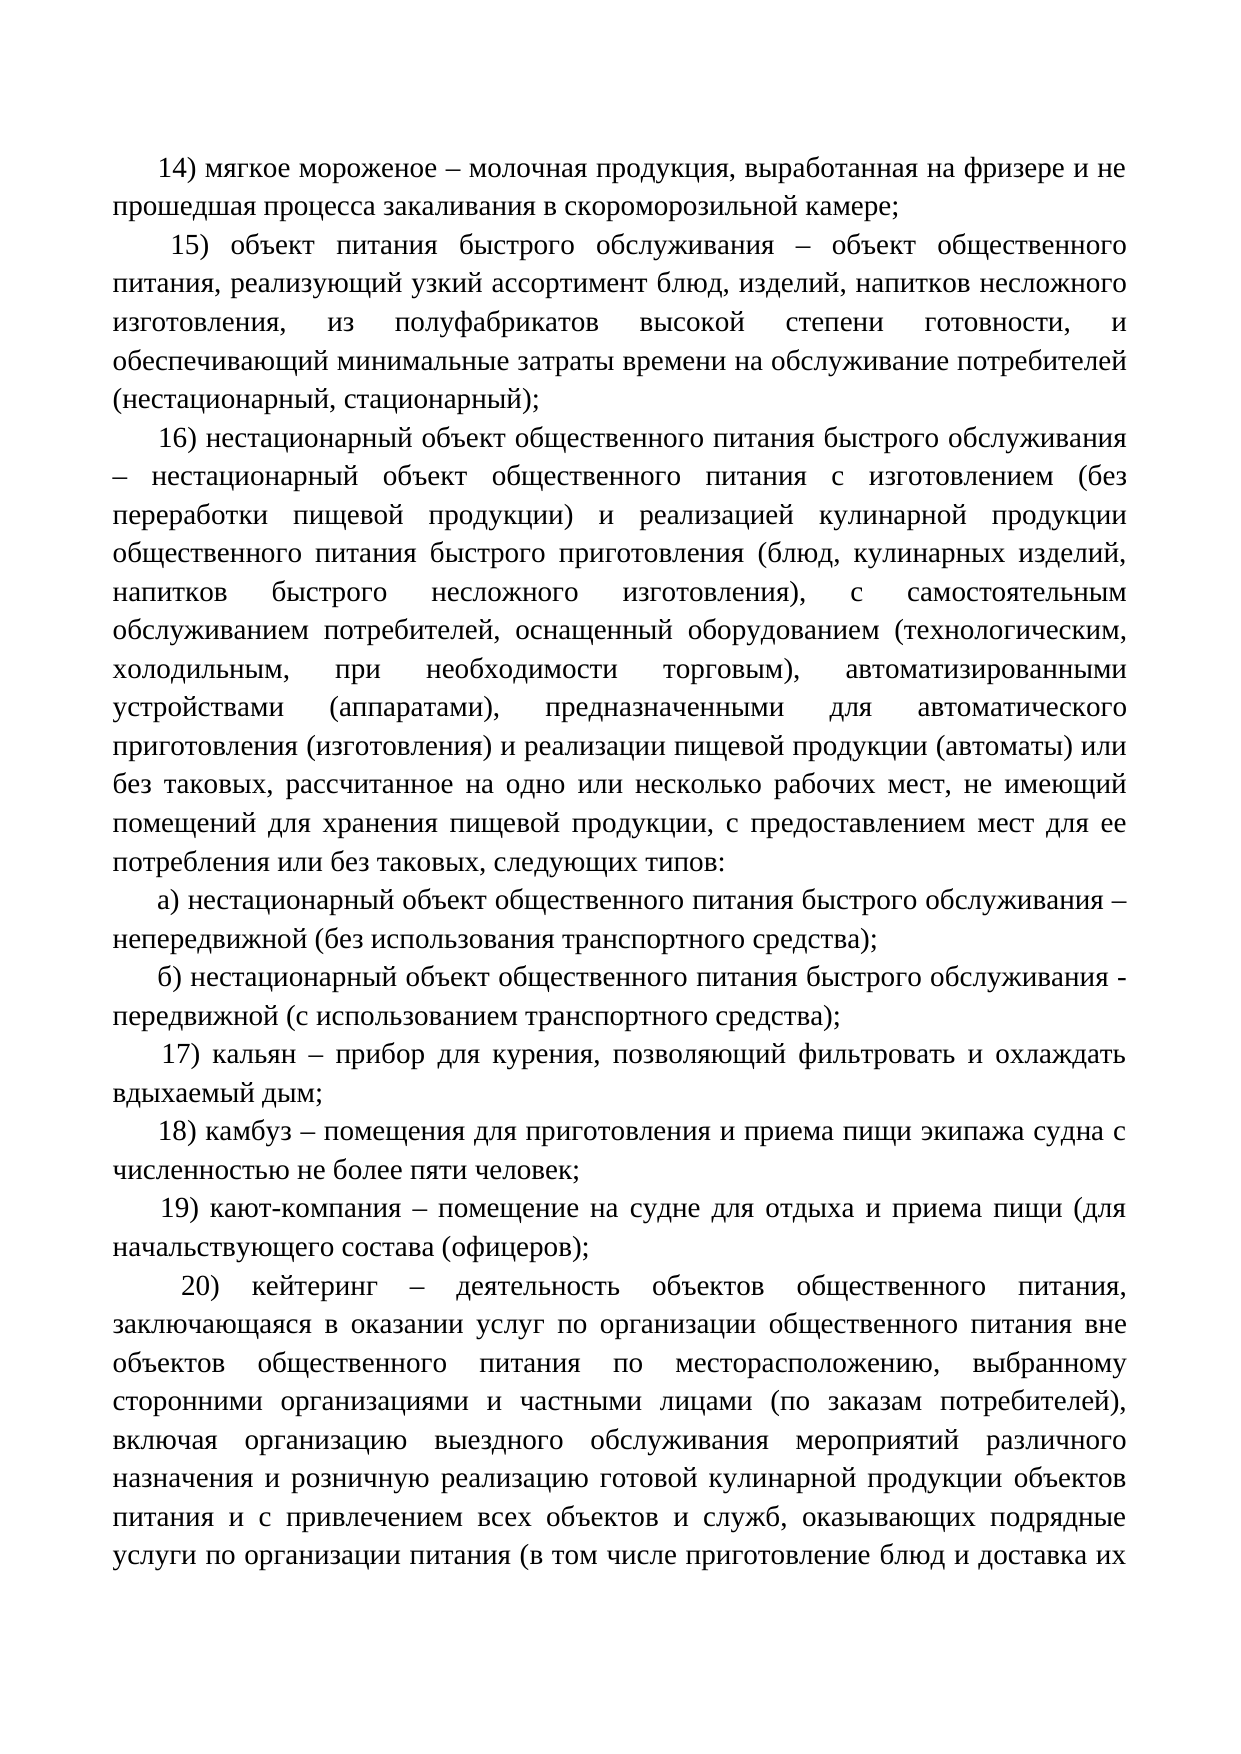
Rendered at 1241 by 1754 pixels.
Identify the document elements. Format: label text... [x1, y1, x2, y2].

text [112, 1268, 1128, 1571]
text 15) объект питания быстрого обслуживания – объект общественного питания, реализующий узкий ассортимент блюд, изделий, напитков несложного изготовления, из полуфабрикатов высокой степени готовности, и обеспечивающий минимальные затраты времени на обслуживание потребителей (нестационарный, стационарный); [112, 227, 1128, 415]
text 18) камбуз – помещения для приготовления и приема пищи экипажа судна с численностью не более пяти человек; [112, 1113, 1128, 1186]
text а) нестационарный объект общественного питания быстрого обслуживания – непередвижной (без использования транспортного средства); [112, 882, 1128, 954]
text б) нестационарный объект общественного питания быстрого обслуживания - передвижной (с использованием транспортного средства); [112, 959, 1128, 1031]
text 17) кальян – прибор для курения, позволяющий фильтровать и охлаждать вдыхаемый дым; [112, 1036, 1128, 1108]
text 19) кают-компания – помещение на судне для отдыха и приема пищи (для начальствующего состава (офицеров); [112, 1191, 1128, 1263]
text 14) мягкое мороженое – молочная продукция, выработанная на фризере и не прошедшая процесса закаливания в скороморозильной камере; [112, 150, 1128, 222]
text 16) нестационарный объект общественного питания быстрого обслуживания – нестационарный объект общественного питания с изготовлением (без переработки пищевой продукции) и реализацией кулинарной продукции общественного питания быстрого приготовления (блюд, кулинарных изделий, напитков быстрого несложного изготовления), с самостоятельным обслуживанием потребителей, оснащенный оборудованием (технологическим, холодильным, при необходимости торговым), автоматизированными устройствами (аппаратами), предназначенными для автоматического приготовления (изготовления) и реализации пищевой продукции (автоматы) или без таковых, рассчитанное на одно или несколько рабочих мест, не имеющий помещений для хранения пищевой продукции, с предоставлением мест для ее потребления или без таковых, следующих типов: [112, 420, 1128, 877]
